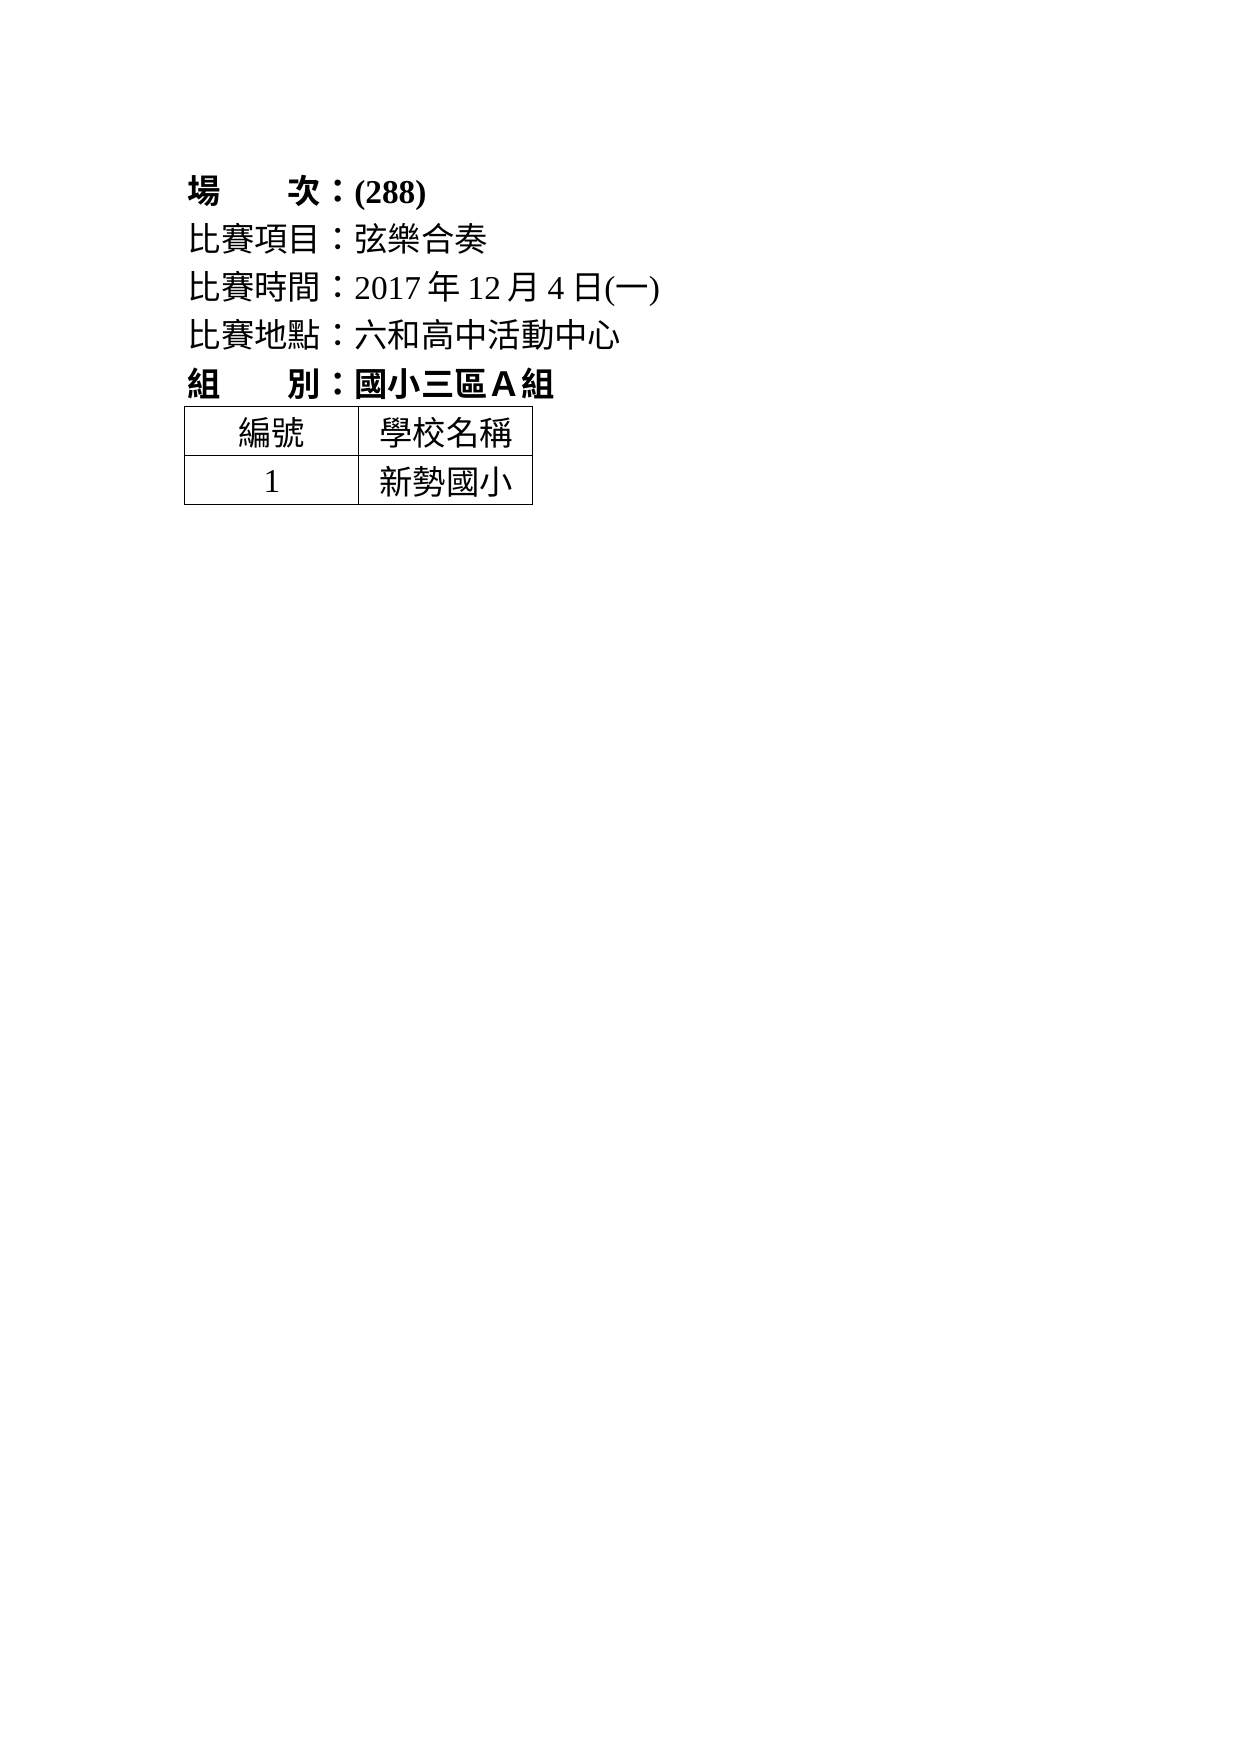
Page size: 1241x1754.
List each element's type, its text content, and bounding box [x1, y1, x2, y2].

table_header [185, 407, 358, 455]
text 比賽時間：2017年12月4日(一) [187, 261, 1053, 309]
text 組 別：國小三區Ａ組 [187, 357, 1053, 406]
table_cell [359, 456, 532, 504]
text 比賽項目：弦樂合奏 [187, 213, 1053, 261]
text 比賽地點：六和高中活動中心 [187, 309, 1053, 357]
text 場 次：(288) [187, 164, 1053, 213]
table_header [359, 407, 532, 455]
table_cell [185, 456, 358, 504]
